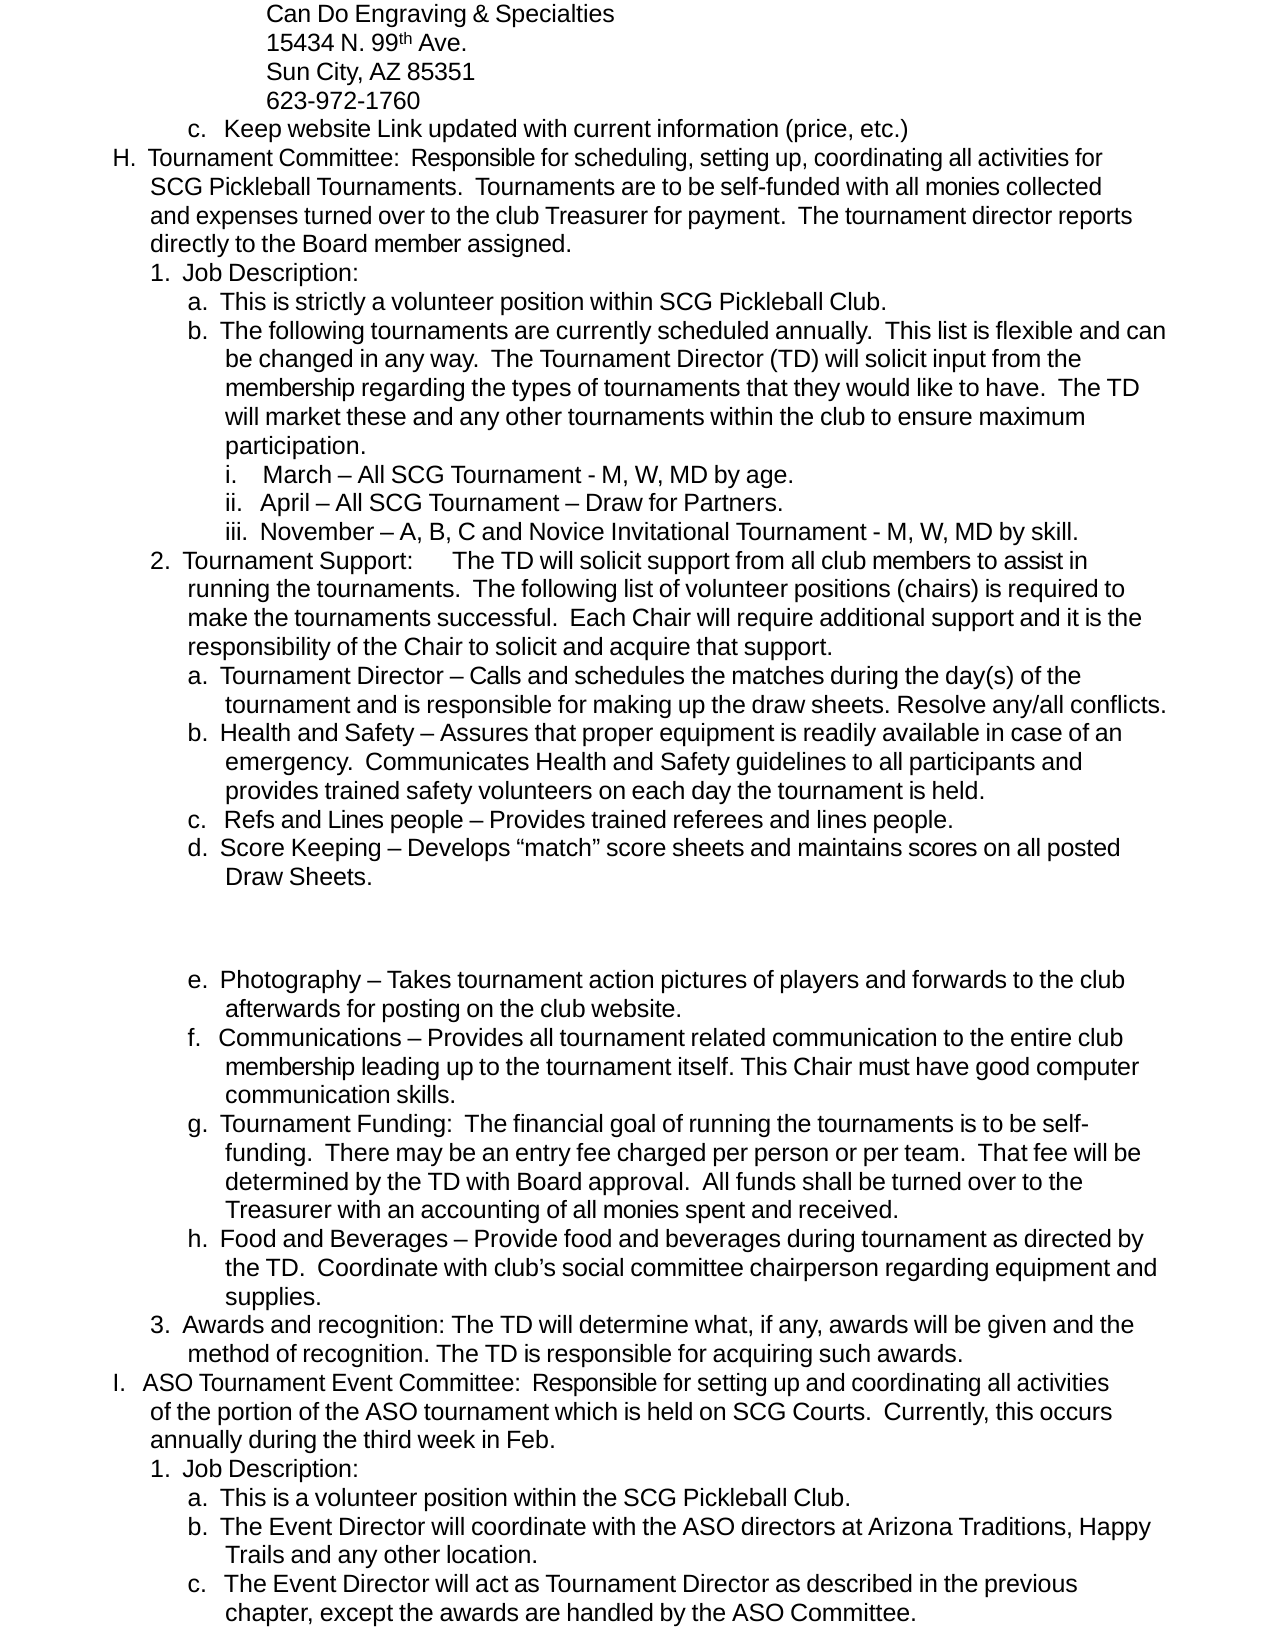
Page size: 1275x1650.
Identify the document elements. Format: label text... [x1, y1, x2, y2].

text emergency. Communicates Health and Safety guidelines to all participants and [112, 748, 1275, 776]
text Draw Sheets. [112, 863, 1275, 891]
text b. The following tournaments are currently scheduled annually. This list is flexible and can [112, 316, 1275, 345]
text 2. Tournament Support: The TD will solicit support from all club members to assist in [112, 546, 1275, 575]
text afterwards for posting on the club website. [112, 994, 1275, 1023]
text d. Score Keeping – Develops “match” score sheets and maintains scores on all posted [112, 834, 1275, 863]
text f. Communications – Provides all tournament related communication to the entire club [112, 1023, 1275, 1052]
text funding. There may be an entry fee charged per person or per team. That fee will be [112, 1138, 1275, 1167]
text membership regarding the types of tournaments that they would like to have. The TD [112, 374, 1275, 402]
text chapter, except the awards are handled by the ASO Committee. [112, 1598, 1275, 1627]
text 1. Job Description: [112, 1455, 1275, 1483]
text Sun City, AZ 85351 [112, 57, 1275, 86]
text c. The Event Director will act as Tournament Director as described in the previous [112, 1570, 1275, 1598]
text responsibility of the Chair to solicit and acquire that support. [112, 633, 1275, 661]
text a. This is strictly a volunteer position within SCG Pickleball Club. [112, 287, 1275, 316]
text I. ASO Tournament Event Committee: Responsible for setting up and coordinating all activities [112, 1368, 1275, 1397]
text g. Tournament Funding: The financial goal of running the tournaments is to be self- [112, 1109, 1275, 1138]
text i. March – All SCG Tournament - M, W, MD by age. [112, 460, 1275, 489]
text determined by the TD with Board approval. All funds shall be turned over to the [112, 1167, 1275, 1196]
text directly to the Board member assigned. [112, 230, 1275, 259]
text H. Tournament Committee: Responsible for scheduling, setting up, coordinating all activities for [112, 144, 1275, 172]
text 1. Job Description: [112, 259, 1275, 287]
text and expenses turned over to the club Treasurer for payment. The tournament director reports [112, 201, 1275, 230]
text method of recognition. The TD is responsible for acquiring such awards. [112, 1339, 1275, 1368]
text a. This is a volunteer position within the SCG Pickleball Club. [112, 1483, 1275, 1512]
text SCG Pickleball Tournaments. Tournaments are to be self-funded with all monies collected [112, 172, 1275, 201]
text Trails and any other location. [112, 1541, 1275, 1570]
text will market these and any other tournaments within the club to ensure maximum [112, 402, 1275, 431]
text annually during the third week in Feb. [112, 1426, 1275, 1455]
text of the portion of the ASO tournament which is held on SCG Courts. Currently, this occurs [112, 1397, 1275, 1426]
text 15434 N. 99th Ave. [112, 29, 1275, 57]
text 3. Awards and recognition: The TD will determine what, if any, awards will be given and the [112, 1311, 1275, 1339]
text running the tournaments. The following list of volunteer positions (chairs) is required to [112, 575, 1275, 604]
text a. Tournament Director – Calls and schedules the matches during the day(s) of the [112, 661, 1275, 690]
text be changed in any way. The Tournament Director (TD) will solicit input from the [112, 345, 1275, 374]
text provides trained safety volunteers on each day the tournament is held. [112, 776, 1275, 805]
text communication skills. [112, 1081, 1275, 1109]
text tournament and is responsible for making up the draw sheets. Resolve any/all conflicts. [112, 690, 1275, 719]
text Treasurer with an accounting of all monies spent and received. [112, 1196, 1275, 1224]
text the TD. Coordinate with club’s social committee chairperson regarding equipment and [112, 1253, 1275, 1282]
text make the tournaments successful. Each Chair will require additional support and it is the [112, 604, 1275, 633]
text Can Do Engraving & Specialties [112, 0, 1275, 29]
text 623-972-1760 [112, 86, 1275, 115]
text c. Refs and Lines people – Provides trained referees and lines people. [112, 805, 1275, 834]
text b. The Event Director will coordinate with the ASO directors at Arizona Traditions, Happy [112, 1512, 1275, 1541]
text ii. April – All SCG Tournament – Draw for Partners. [112, 489, 1275, 518]
text membership leading up to the tournament itself. This Chair must have good computer [112, 1052, 1275, 1081]
text supplies. [112, 1282, 1275, 1311]
text participation. [112, 431, 1275, 460]
text h. Food and Beverages – Provide food and beverages during tournament as directed by [112, 1224, 1275, 1253]
text e. Photography – Takes tournament action pictures of players and forwards to the club [112, 966, 1275, 994]
text iii. November – A, B, C and Novice Invitational Tournament - M, W, MD by skill. [112, 518, 1275, 546]
text b. Health and Safety – Assures that proper equipment is readily available in case of an [112, 719, 1275, 748]
text c. Keep website Link updated with current information (price, etc.) [112, 115, 1275, 144]
